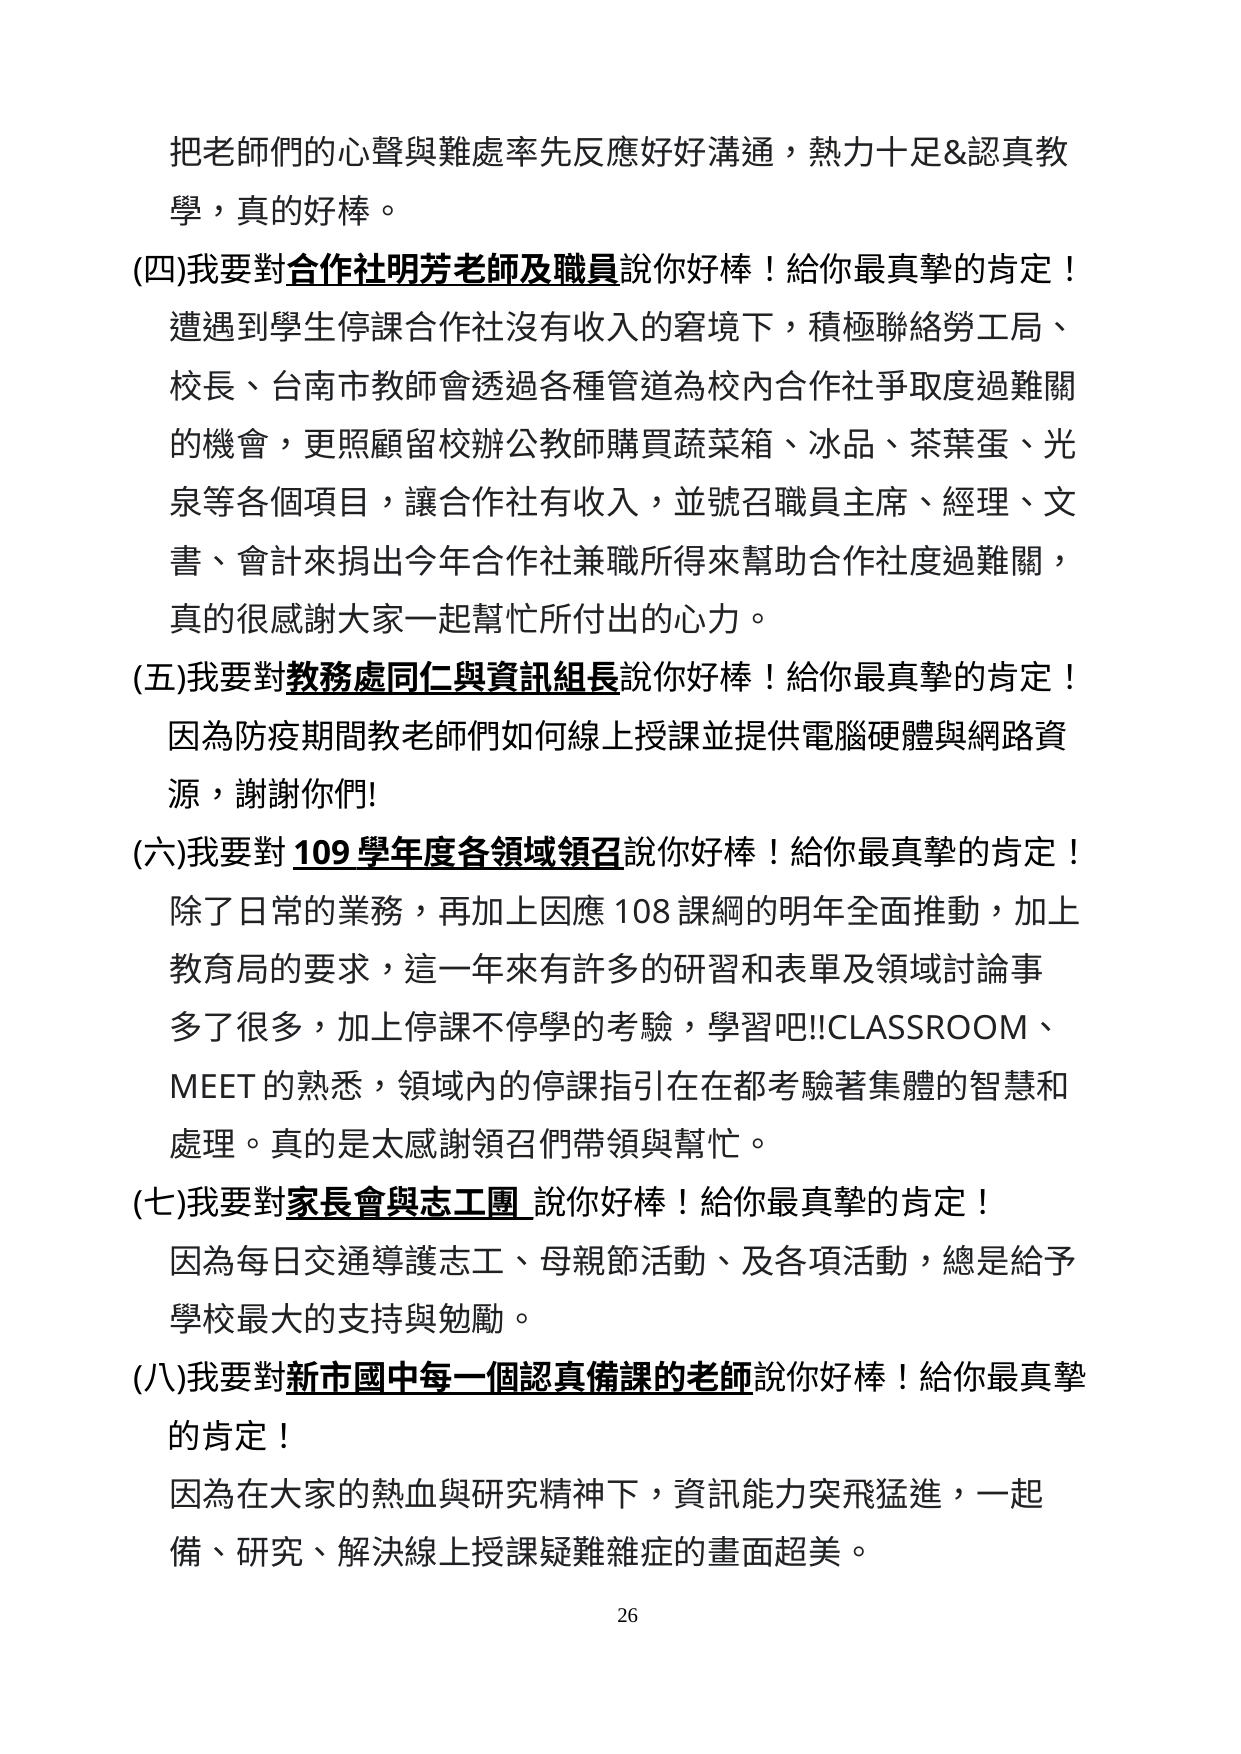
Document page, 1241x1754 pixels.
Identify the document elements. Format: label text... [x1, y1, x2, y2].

text 把老師們的心聲與難處率先反應好好溝通，熱力十足&認真教 [133, 118, 1122, 176]
text (八)我要對新市國中每一個認真備課的老師說你好棒！給你最真摯 [133, 1343, 1122, 1401]
text 校長、台南市教師會透過各種管道為校內合作社爭取度過難關 [133, 351, 1122, 410]
text 備、研究、解決線上授課疑難雜症的畫面超美。 [133, 1518, 1122, 1576]
text (四)我要對合作社明芳老師及職員說你好棒！給你最真摯的肯定！ [133, 235, 1122, 293]
text (七)我要對家長會與志工團_說你好棒！給你最真摯的肯定！ [133, 1168, 1122, 1226]
text 書、會計來捐出今年合作社兼職所得來幫助合作社度過難關， [133, 526, 1122, 585]
text 因為在大家的熱血與研究精神下，資訊能力突飛猛進，一起 [133, 1460, 1122, 1518]
text 的肯定！ [133, 1401, 1122, 1460]
text (六)我要對109學年度各領域領召說你好棒！給你最真摯的肯定！ [133, 818, 1122, 876]
text 教育局的要求，這一年來有許多的研習和表單及領域討論事 [133, 935, 1122, 993]
text (五)我要對教務處同仁與資訊組長說你好棒！給你最真摯的肯定！ [133, 643, 1122, 701]
text 學，真的好棒。 [133, 176, 1122, 235]
text 真的很感謝大家一起幫忙所付出的心力。 [133, 585, 1122, 643]
text MEET的熟悉，領域內的停課指引在在都考驗著集體的智慧和 [133, 1051, 1122, 1110]
text 多了很多，加上停課不停學的考驗，學習吧!!CLASSROOM、 [133, 993, 1122, 1051]
text 遭遇到學生停課合作社沒有收入的窘境下，積極聯絡勞工局、 [133, 293, 1122, 351]
text 源，謝謝你們! [133, 760, 1122, 818]
text 因為每日交通導護志工、母親節活動、及各項活動，總是給予 [133, 1226, 1122, 1285]
text 除了日常的業務，再加上因應108課綱的明年全面推動，加上 [133, 876, 1122, 935]
text 處理。真的是太感謝領召們帶領與幫忙。 [133, 1110, 1122, 1168]
text 學校最大的支持與勉勵。 [133, 1285, 1122, 1343]
text 因為防疫期間教老師們如何線上授課並提供電腦硬體與網路資 [133, 701, 1122, 760]
text 的機會，更照顧留校辦公教師購買蔬菜箱、冰品、茶葉蛋、光 [133, 410, 1122, 468]
text 泉等各個項目，讓合作社有收入，並號召職員主席、經理、文 [133, 468, 1122, 526]
